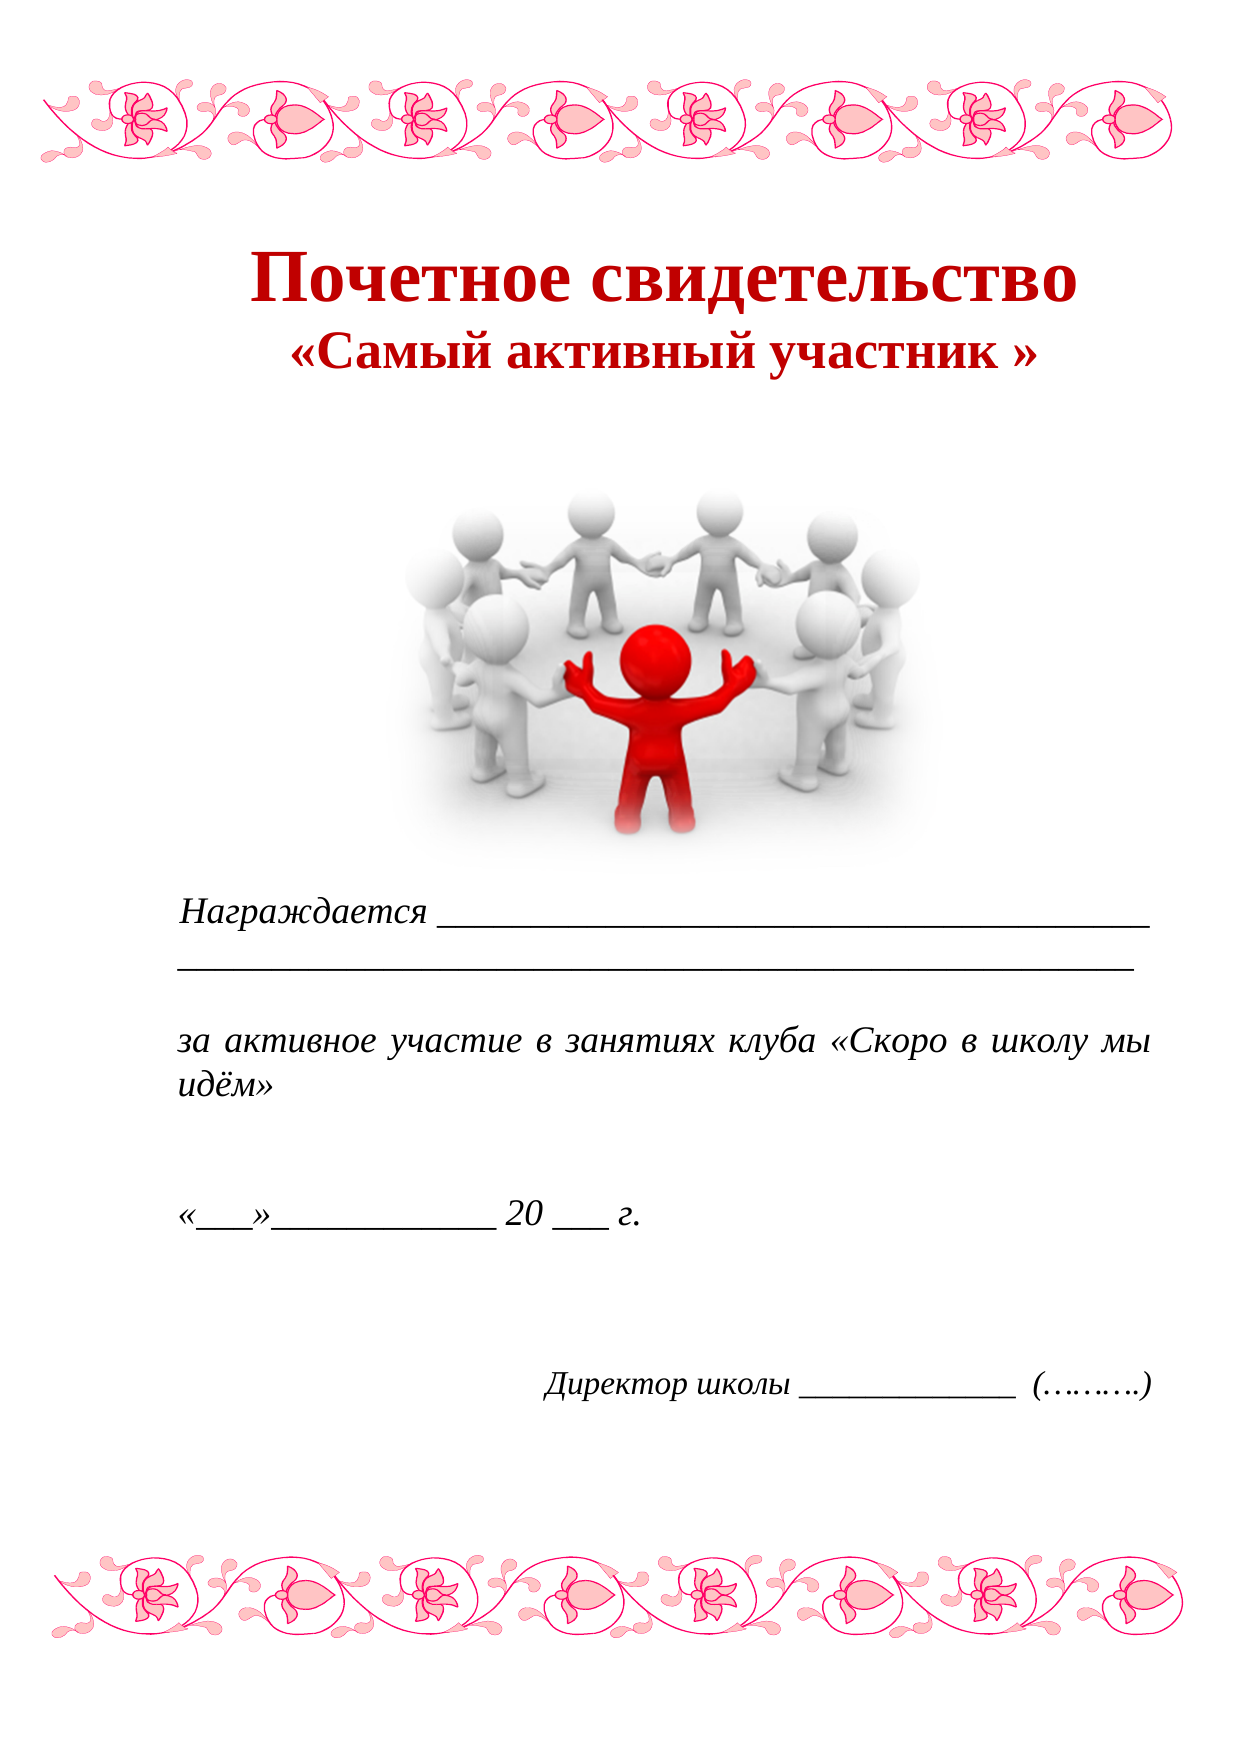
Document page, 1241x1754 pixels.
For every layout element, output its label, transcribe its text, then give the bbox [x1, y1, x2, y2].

text «___»____________ 20 ___ г. [177, 1190, 1152, 1233]
text «Самый активный участник » [177, 318, 1152, 380]
text ___________________________________________________ [177, 932, 1152, 975]
text Награждается ______________________________________ [177, 888, 1152, 932]
text за активное участие в занятиях клуба «Скоро в школу мы идём» [177, 1018, 1152, 1104]
text Почетное свидетельство [177, 232, 1152, 318]
picture [373, 442, 955, 889]
text Директор школы _____________ (……….) [177, 1363, 1152, 1401]
